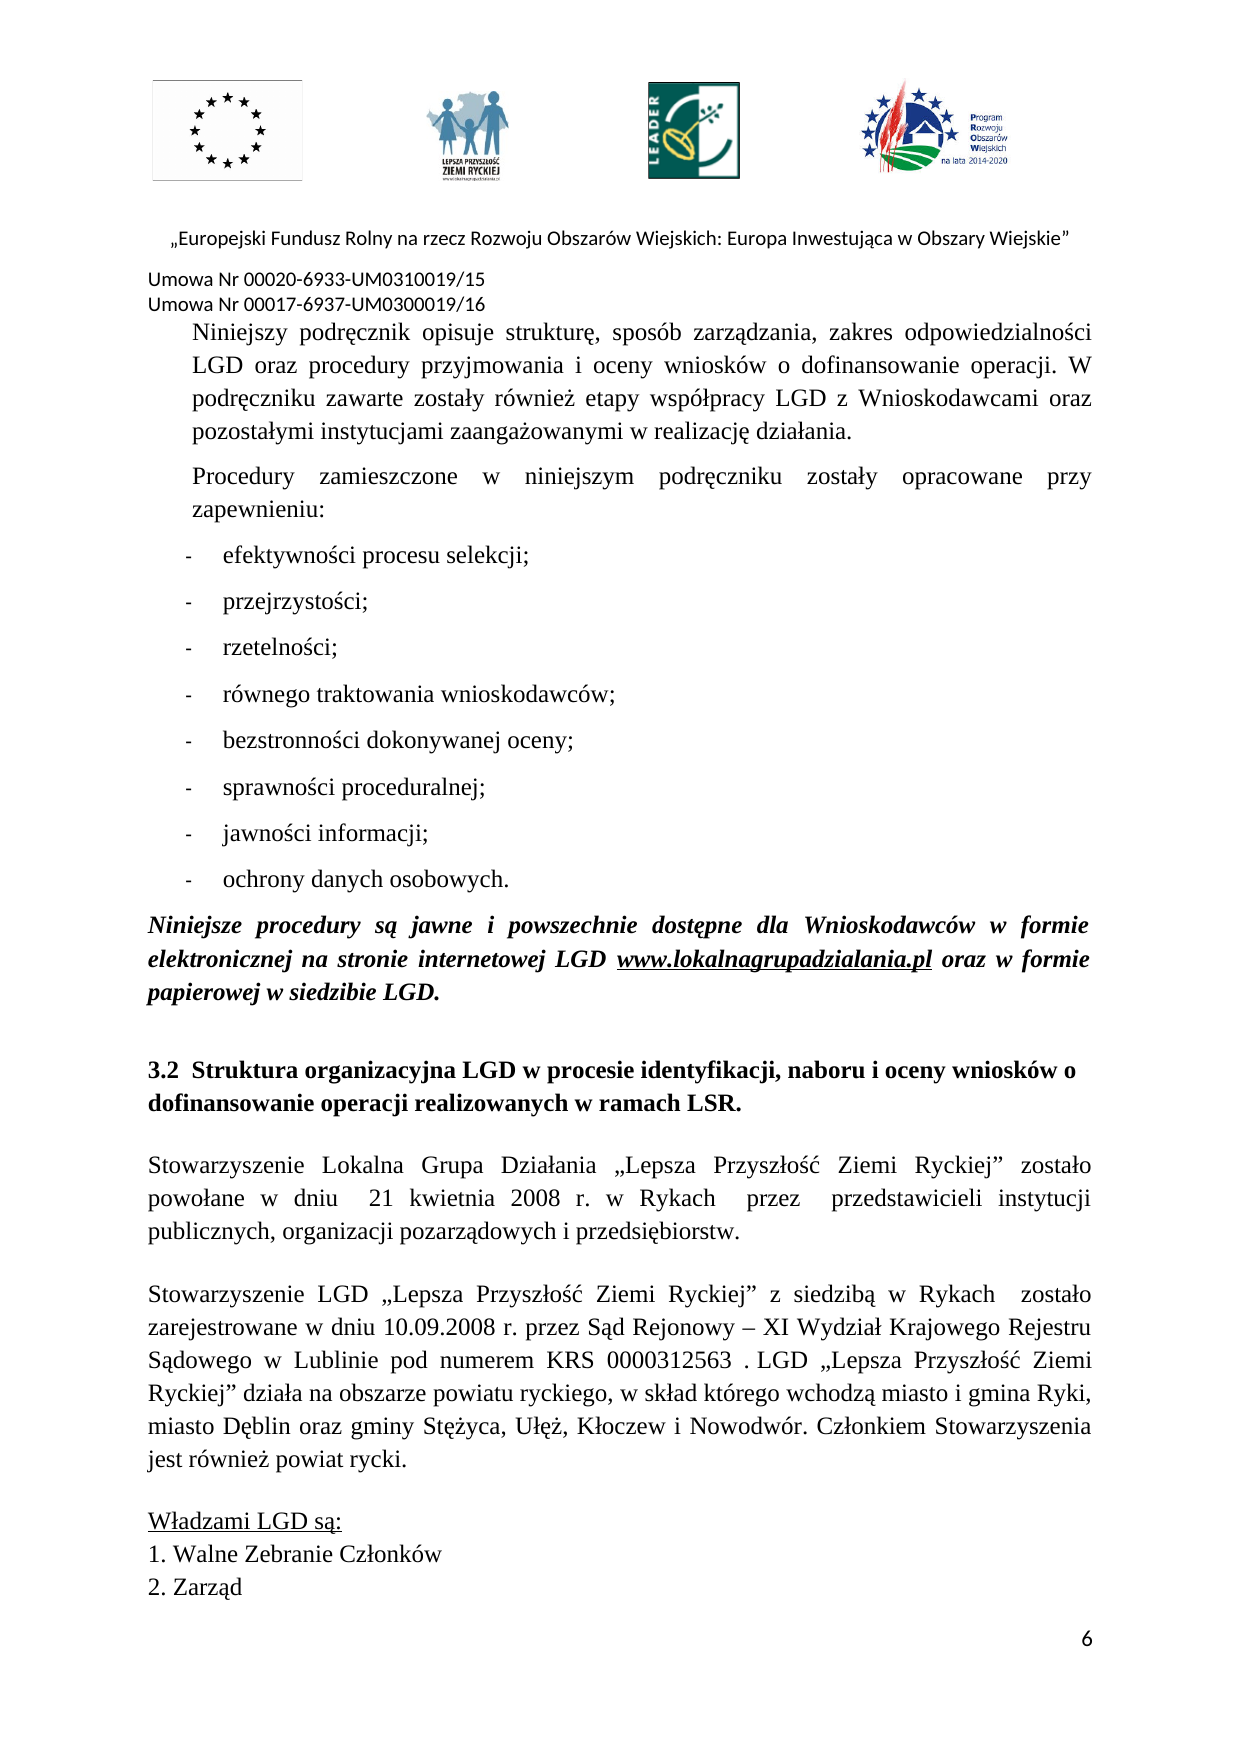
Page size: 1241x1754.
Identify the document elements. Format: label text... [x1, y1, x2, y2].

list rzetelności; [185, 632, 1093, 662]
list bezstronności dokonywanej oceny; [185, 725, 1093, 755]
list ochrony danych osobowych. [185, 864, 1093, 894]
text Niniejszy podręcznik opisuje strukturę, sposób zarządzania, zakres odpowiedzialności LGD oraz procedury przyjmowania i oceny wniosków o dofinansowanie operacji. W podręczniku zawarte zostały również etapy współpracy LGD z Wnioskodawcami oraz pozostałymi instytucjami zaangażowanymi w realizację działania. [192, 317, 1093, 444]
text Stowarzyszenie Lokalna Grupa Działania „Lepsza Przyszłość Ziemi Ryckiej” zostało powołane w dniu 21 kwietnia 2008 r. w Rykach przez przedstawicieli instytucji publicznych, organizacji pozarządowych i przedsiębiorstw. [148, 1150, 1093, 1245]
list Władzami LGD są: 1. Walne Zebranie Członków 2. Zarząd 3. Organ decyzyjny-Rada 4. Komisja Rewizyjna [148, 1506, 1093, 1601]
list 3.2 Struktura organizacyjna LGD w procesie identyfikacji, naboru i oceny wniosków o dofinansowanie operacji realizowanych w ramach LSR. [148, 1055, 1093, 1117]
picture [426, 91, 509, 181]
picture [648, 82, 741, 181]
list jawności informacji; [185, 818, 1093, 847]
list efektywności procesu selekcji; [185, 540, 1093, 569]
text Niniejsze procedury są jawne i powszechnie dostępne dla Wnioskodawców w formie elektronicznej na stronie internetowej LGD www.lokalnagrupadzialania.pl oraz w formie papierowej w siedzibie LGD. [148, 911, 1093, 1005]
list sprawności proceduralnej; [185, 772, 1093, 801]
picture [152, 80, 303, 181]
text Stowarzyszenie LGD „Lepsza Przyszłość Ziemi Ryckiej” z siedzibą w Rykach zostało zarejestrowane w dniu 10.09.2008 r. przez Sąd Rejonowy – XI Wydział Krajowego Rejestru Sądowego w Lublinie pod numerem KRS 0000312563 . LGD „Lepsza Przyszłość Ziemi Ryckiej” działa na obszarze powiatu ryckiego, w skład którego wchodzą miasto i gmina Ryki, miasto Dęblin oraz gminy Stężyca, Ułęż, Kłoczew i Nowodwór. Członkiem Stowarzyszenia jest również powiat rycki. [148, 1279, 1093, 1472]
picture [854, 73, 1019, 181]
text Procedury zamieszczone w niniejszym podręczniku zostały opracowane przy zapewnieniu: [192, 461, 1093, 523]
list przejrzystości; [185, 586, 1093, 616]
list równego traktowania wnioskodawców; [185, 679, 1093, 708]
